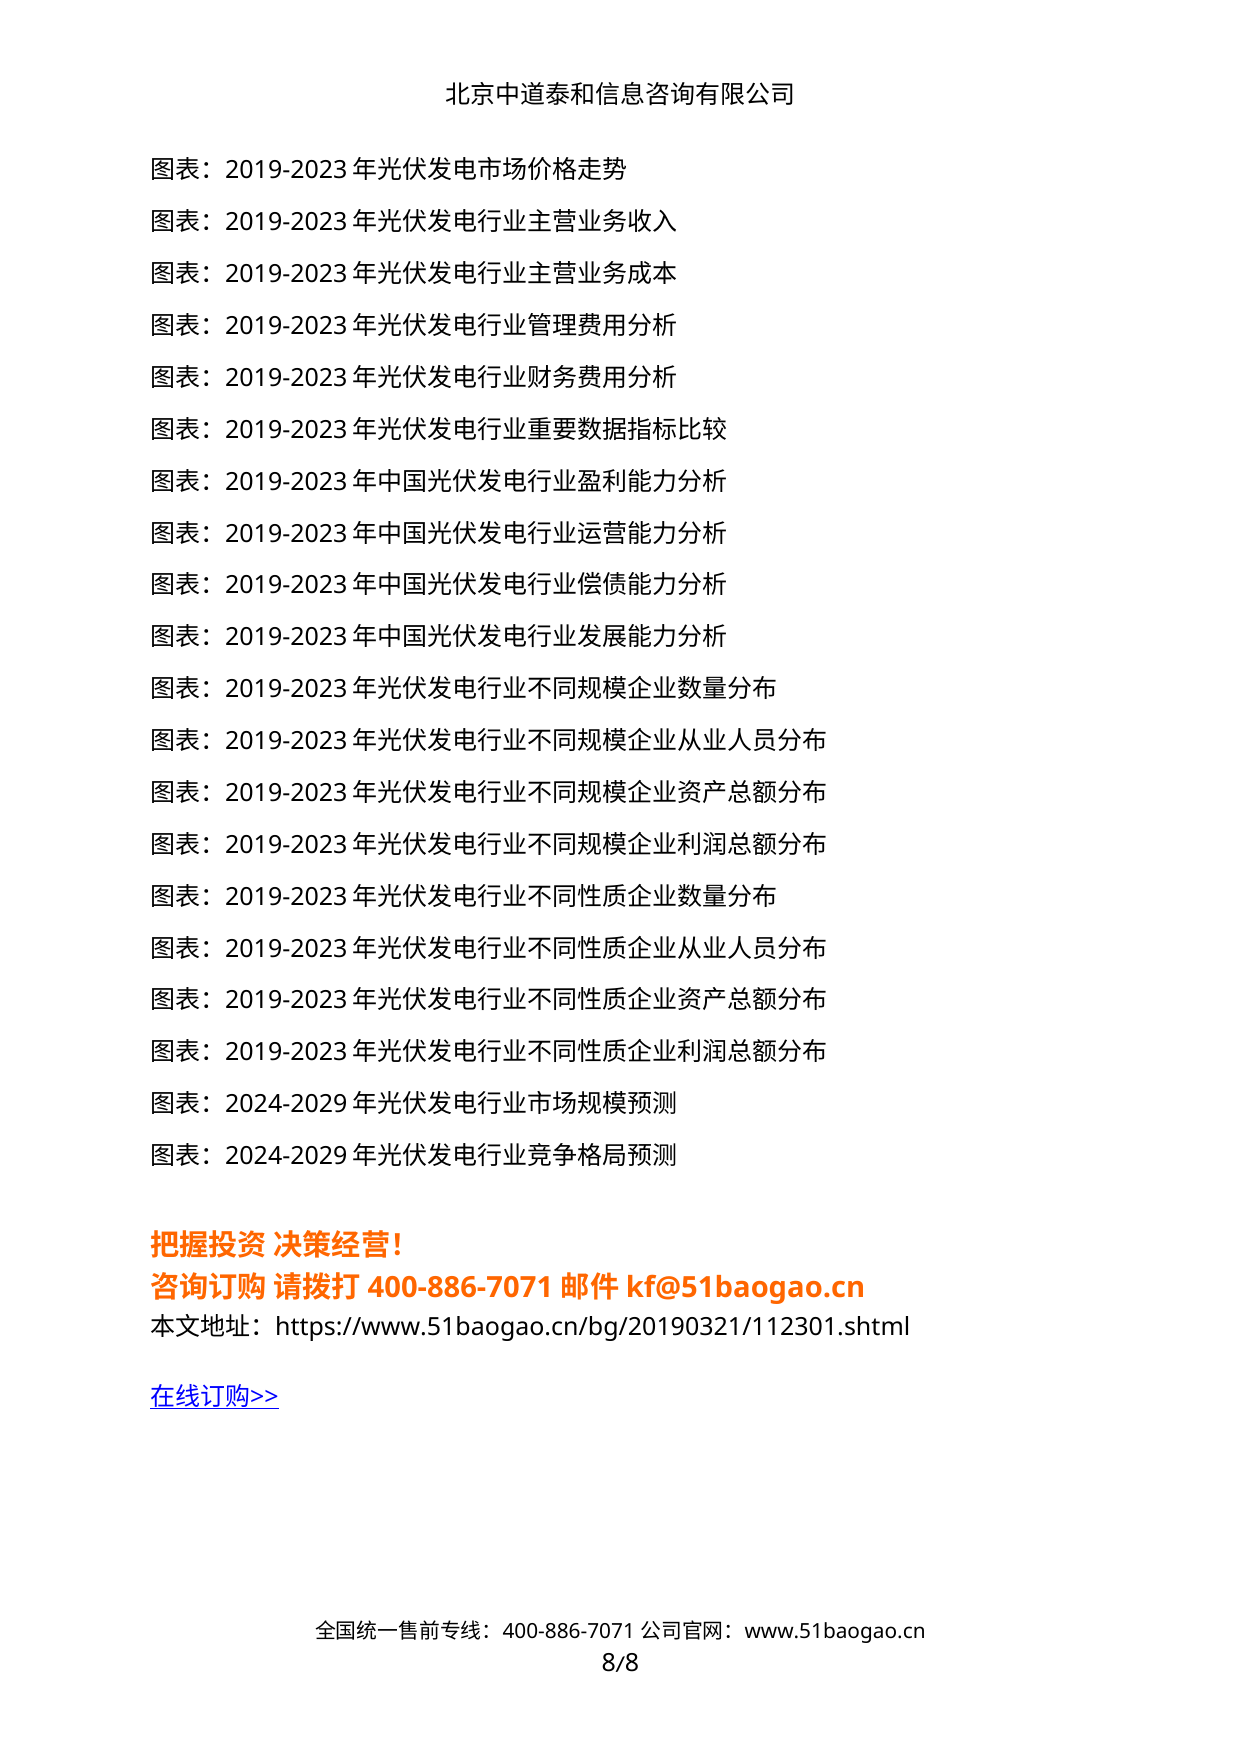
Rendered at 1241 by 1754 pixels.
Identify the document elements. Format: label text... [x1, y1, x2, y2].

text 图表：2019-2023年光伏发电行业不同规模企业利润总额分布 [150, 824, 1090, 861]
text 图表：2019-2023年光伏发电行业不同性质企业数量分布 [150, 876, 1090, 912]
text 图表：2019-2023年中国光伏发电行业盈利能力分析 [150, 461, 1090, 497]
text 图表：2019-2023年光伏发电行业不同规模企业从业人员分布 [150, 721, 1090, 757]
text 图表：2019-2023年中国光伏发电行业发展能力分析 [150, 617, 1090, 653]
text 图表：2019-2023年光伏发电行业不同规模企业数量分布 [150, 669, 1090, 705]
text 图表：2019-2023年中国光伏发电行业运营能力分析 [150, 513, 1090, 549]
text 图表：2019-2023年光伏发电行业不同性质企业利润总额分布 [150, 1032, 1090, 1068]
text 图表：2019-2023年光伏发电行业主营业务成本 [150, 254, 1090, 290]
text 图表：2019-2023年光伏发电行业重要数据指标比较 [150, 409, 1090, 446]
text 图表：2019-2023年光伏发电行业财务费用分析 [150, 357, 1090, 394]
text 图表：2019-2023年光伏发电行业不同性质企业资产总额分布 [150, 980, 1090, 1016]
text 图表：2019-2023年光伏发电行业不同规模企业资产总额分布 [150, 772, 1090, 809]
text 图表：2019-2023年光伏发电市场价格走势 [150, 150, 1090, 186]
text 图表：2024-2029年光伏发电行业市场规模预测 [150, 1084, 1090, 1120]
text 图表：2019-2023年中国光伏发电行业偿债能力分析 [150, 565, 1090, 601]
text 图表：2019-2023年光伏发电行业主营业务收入 [150, 202, 1090, 238]
text 把握投资 决策经营！咨询订购 请拨打 400-886-7071 邮件 kf@51baogao.cn本文地址：https://www.51baogao.cn/bg/20190321/112301.shtml [150, 1187, 1090, 1342]
text 图表：2019-2023年光伏发电行业不同性质企业从业人员分布 [150, 928, 1090, 964]
text 图表：2019-2023年光伏发电行业管理费用分析 [150, 306, 1090, 342]
text 在线订购>> [150, 1342, 1090, 1413]
text 图表：2024-2029年光伏发电行业竞争格局预测 [150, 1136, 1090, 1172]
